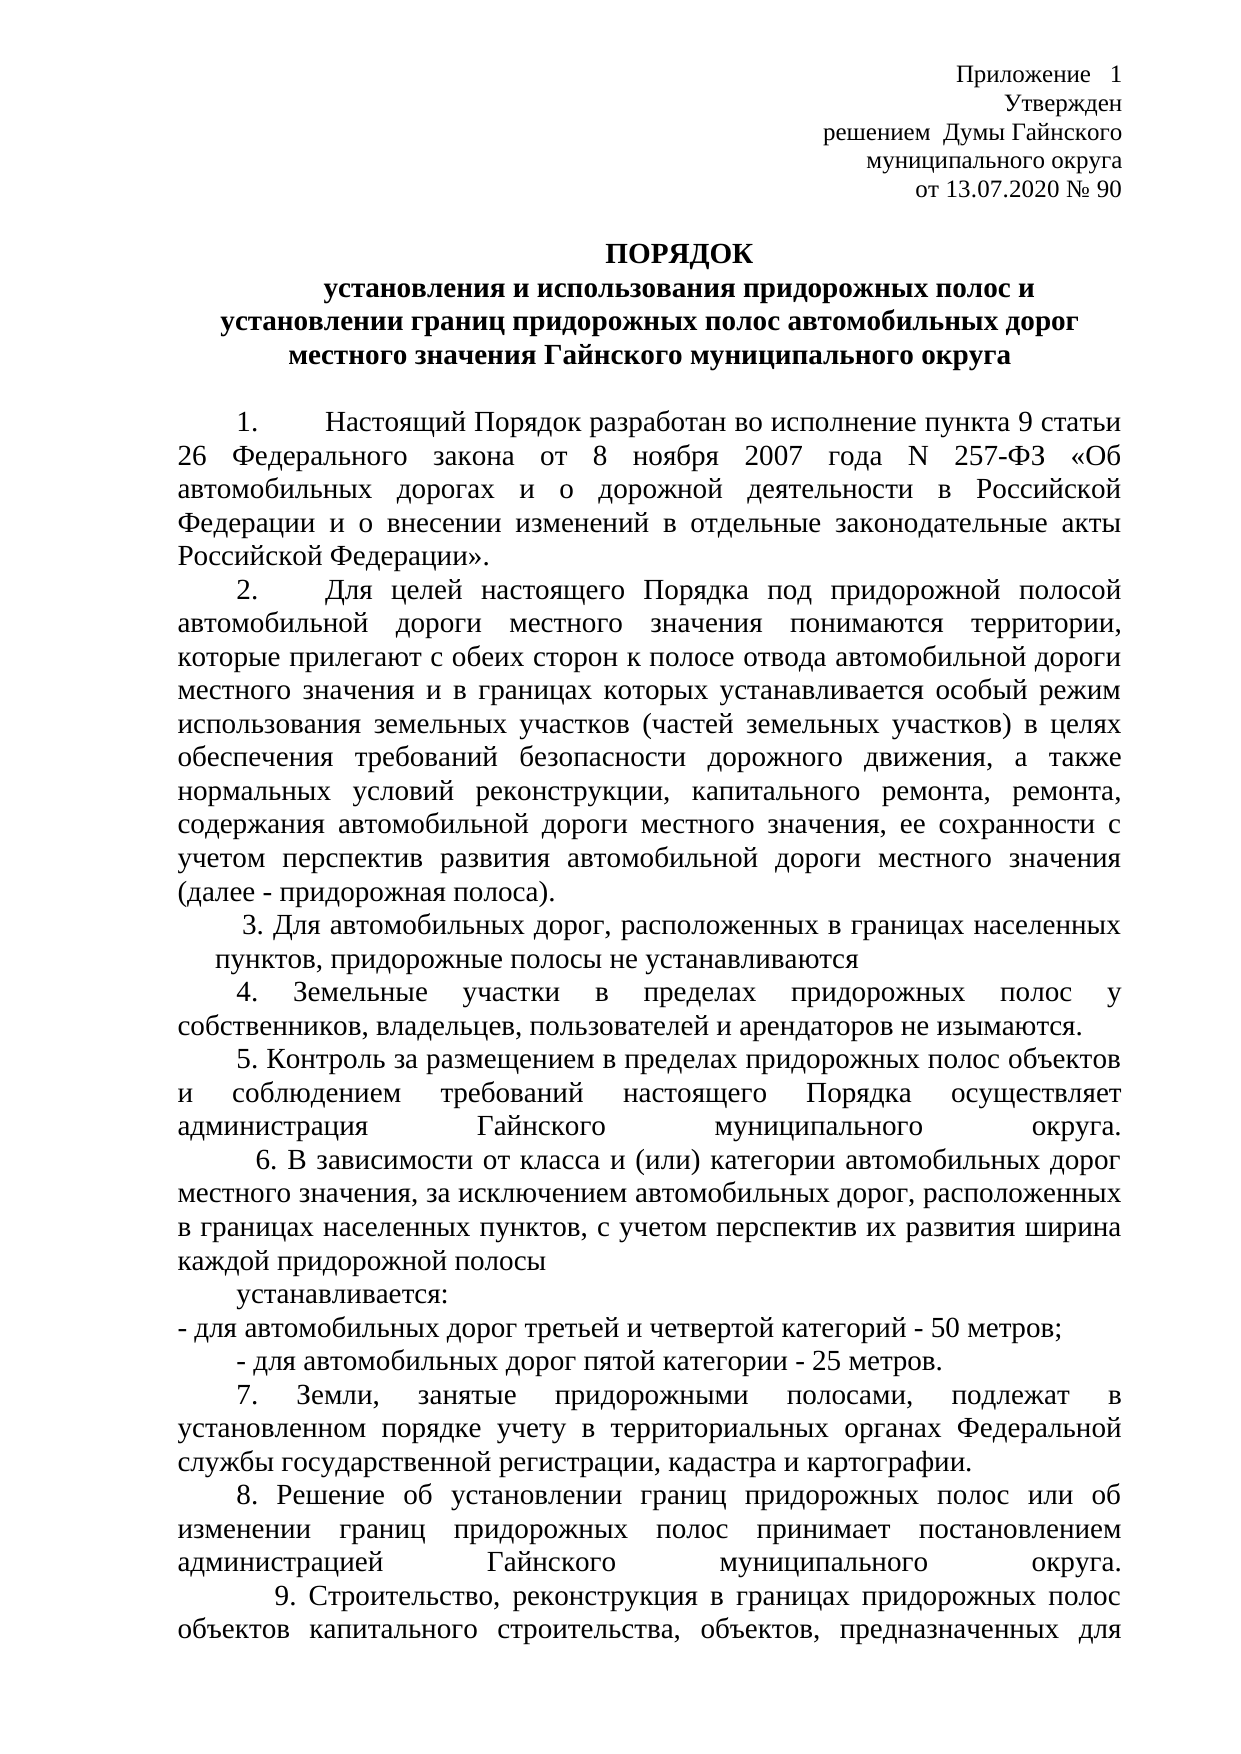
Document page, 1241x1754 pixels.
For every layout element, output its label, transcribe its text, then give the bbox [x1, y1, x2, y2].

text решением Думы Гайнского [177, 117, 1122, 145]
text Приложение 1 [177, 59, 1122, 88]
text - для автомобильных дорог пятой категории - 25 метров. [177, 1343, 1122, 1377]
list Для целей настоящего Порядка под придорожной полосой автомобильной дороги местного значения понимаются территории, которые прилегают с обеих сторон к полосе отвода автомобильной дороги местного значения и в границах которых устанавливается особый режим использования земельных участков (частей земельных участков) в целях обеспечения требований безопасности дорожного движения, а также нормальных условий реконструкции, капитального ремонта, ремонта, содержания автомобильной дороги местного значения, ее сохранности с учетом перспектив развития автомобильной дороги местного значения (далее - придорожная полоса). [177, 572, 1122, 907]
text муниципального округа [177, 145, 1122, 174]
text установления и использования придорожных полос и установлении границ придорожных полос автомобильных дорог местного значения Гайнского муниципального округа [177, 270, 1122, 371]
text 3. Для автомобильных дорог, расположенных в границах населенных пунктов, придорожные полосы не устанавливаются [215, 907, 1122, 974]
text 5. Контроль за размещением в пределах придорожных полос объектов и соблюдением требований настоящего Порядка осуществляет администрация Гайнского муниципального округа. 6. В зависимости от класса и (или) категории автомобильных дорог местного значения, за исключением автомобильных дорог, расположенных в границах населенных пунктов, с учетом перспектив их развития ширина каждой придорожной полосы [177, 1041, 1122, 1276]
text 4. Земельные участки в пределах придорожных полос у собственников, владельцев, пользователей и арендаторов не изымаются. [177, 974, 1122, 1041]
text 7. Земли, занятые придорожными полосами, подлежат в установленном порядке учету в территориальных органах Федеральной службы государственной регистрации, кадастра и картографии. [177, 1377, 1122, 1477]
text от 13.07.2020 № 90 [177, 174, 1122, 203]
list Настоящий Порядок разработан во исполнение пункта 9 статьи 26 Федерального закона от 8 ноября 2007 года N 257-ФЗ «Об автомобильных дорогах и о дорожной деятельности в Российской Федерации и о внесении изменений в отдельные законодательные акты Российской Федерации». [177, 404, 1122, 572]
text устанавливается: - для автомобильных дорог третьей и четвертой категорий - 50 метров; [177, 1276, 1122, 1343]
text Утвержден [177, 88, 1122, 117]
text ПОРЯДОК [177, 236, 1122, 270]
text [177, 1477, 1122, 1645]
